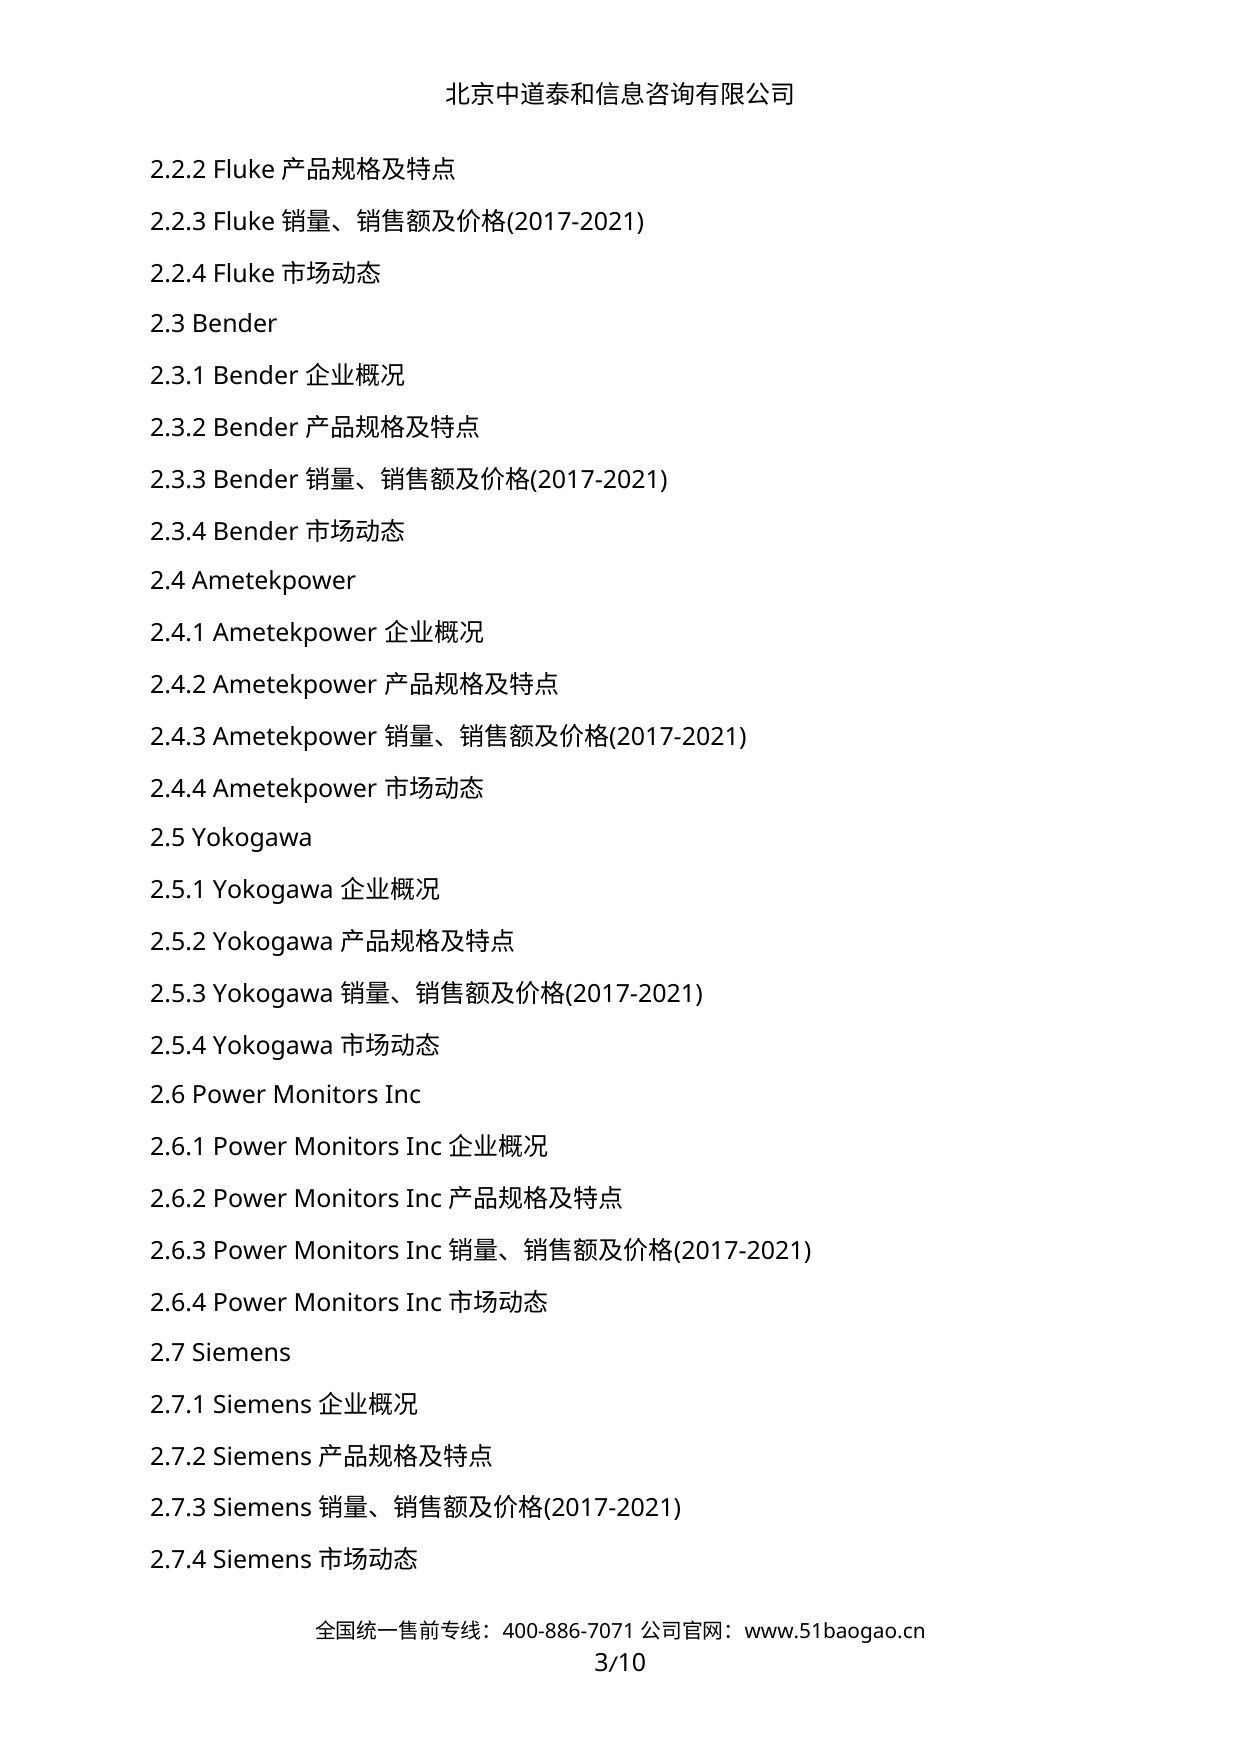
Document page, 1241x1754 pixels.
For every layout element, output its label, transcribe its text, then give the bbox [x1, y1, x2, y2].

text 2.6.2 Power Monitors Inc 产品规格及特点 [150, 1179, 1090, 1215]
text 2.4.4 Ametekpower 市场动态 [150, 768, 1090, 804]
text 2.6.3 Power Monitors Inc 销量、销售额及价格(2017-2021) [150, 1231, 1090, 1267]
text 2.7 Siemens [150, 1334, 1090, 1368]
text 2.4.2 Ametekpower 产品规格及特点 [150, 664, 1090, 701]
text 2.7.3 Siemens 销量、销售额及价格(2017-2021) [150, 1488, 1090, 1524]
text 2.5.1 Yokogawa 企业概况 [150, 870, 1090, 906]
text 2.3 Bender [150, 306, 1090, 340]
text 2.4 Ametekpower [150, 563, 1090, 597]
text 2.7.4 Siemens 市场动态 [150, 1540, 1090, 1576]
text 2.3.4 Bender 市场动态 [150, 511, 1090, 547]
text 2.5.4 Yokogawa 市场动态 [150, 1025, 1090, 1062]
text 2.2.4 Fluke 市场动态 [150, 254, 1090, 290]
text 2.6.4 Power Monitors Inc 市场动态 [150, 1282, 1090, 1319]
text 2.2.3 Fluke 销量、销售额及价格(2017-2021) [150, 202, 1090, 238]
text 2.4.3 Ametekpower 销量、销售额及价格(2017-2021) [150, 716, 1090, 752]
text 2.3.1 Bender 企业概况 [150, 355, 1090, 392]
text 2.6.1 Power Monitors Inc 企业概况 [150, 1127, 1090, 1163]
text 2.5 Yokogawa [150, 820, 1090, 854]
text 2.3.2 Bender 产品规格及特点 [150, 407, 1090, 443]
text 2.6 Power Monitors Inc [150, 1077, 1090, 1111]
text 2.5.3 Yokogawa 销量、销售额及价格(2017-2021) [150, 973, 1090, 1010]
text 2.7.1 Siemens 企业概况 [150, 1384, 1090, 1420]
text 2.4.1 Ametekpower 企业概况 [150, 612, 1090, 649]
text 2.3.3 Bender 销量、销售额及价格(2017-2021) [150, 459, 1090, 495]
text 2.5.2 Yokogawa 产品规格及特点 [150, 922, 1090, 958]
text 2.7.2 Siemens 产品规格及特点 [150, 1436, 1090, 1472]
text 2.2.2 Fluke 产品规格及特点 [150, 150, 1090, 186]
